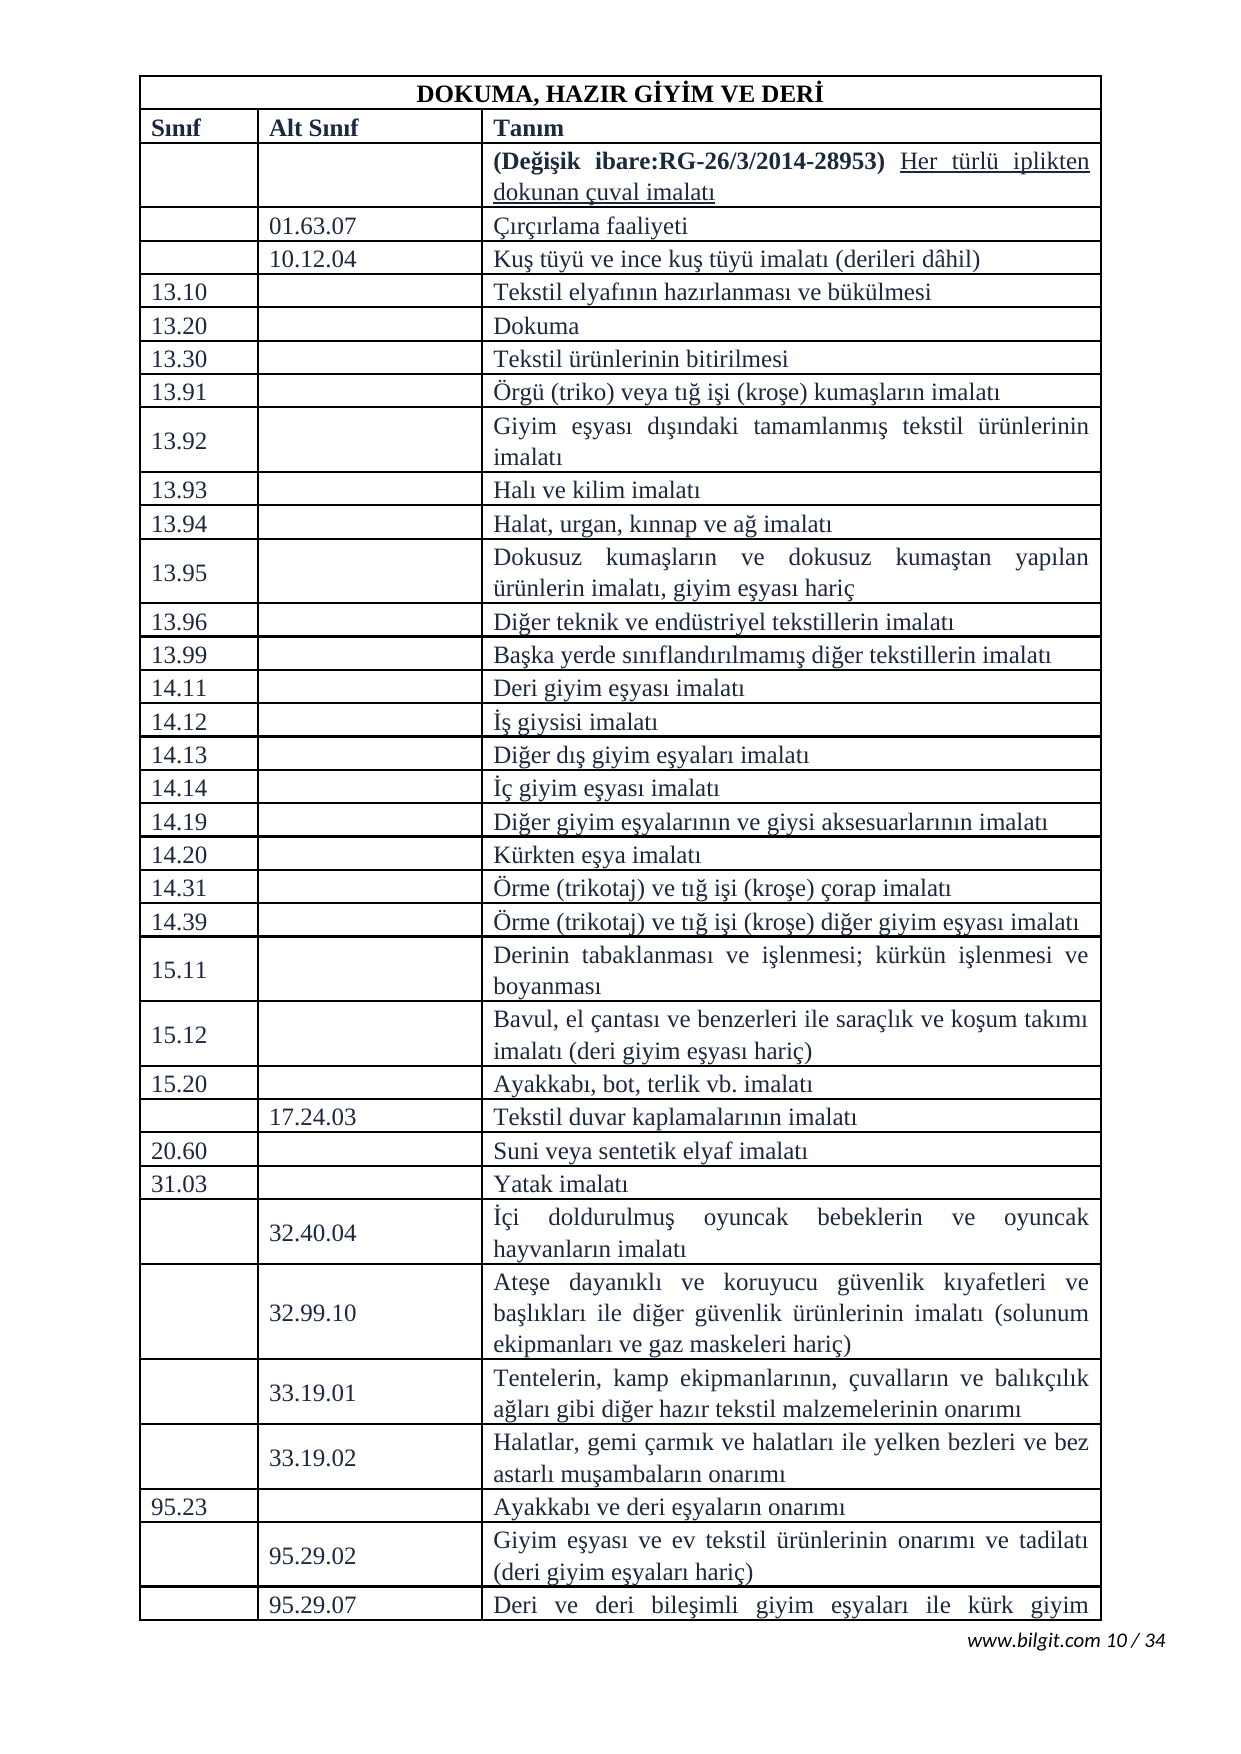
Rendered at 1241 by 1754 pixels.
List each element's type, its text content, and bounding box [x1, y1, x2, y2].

table_cell [141, 1360, 257, 1423]
table_cell 13.20 [141, 308, 257, 339]
table_cell [259, 1167, 481, 1198]
table_cell [259, 308, 481, 339]
table_cell 01.63.07 [259, 208, 481, 239]
table_cell 95.29.02 [259, 1523, 481, 1585]
table_cell 14.31 [141, 871, 257, 902]
table_cell 15.11 [141, 938, 257, 1000]
table_cell Giyim eşyası ve ev tekstil ürünlerinin onarımı ve tadilatı (deri giyim eşyaları hariç) [483, 1523, 1100, 1585]
table_cell [259, 506, 481, 537]
table_cell Alt Sınıf [259, 110, 481, 142]
table_cell 33.19.02 [259, 1425, 481, 1487]
table_cell [259, 738, 481, 769]
table_cell Yatak imalatı [483, 1167, 1100, 1198]
table_cell [141, 208, 257, 239]
table_cell 95.23 [141, 1490, 257, 1521]
table_cell 15.20 [141, 1067, 257, 1098]
table_cell 14.19 [141, 804, 257, 835]
table_cell [141, 242, 257, 273]
table_cell Halat, urgan, kınnap ve ağ imalatı [483, 506, 1100, 537]
table_cell Diğer giyim eşyalarının ve giysi aksesuarlarının imalatı [483, 804, 1100, 835]
table_cell [259, 540, 481, 602]
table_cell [141, 77, 1100, 108]
table_cell [259, 1490, 481, 1521]
table_cell 95.29.07 [259, 1588, 481, 1619]
table_cell [259, 671, 481, 702]
table_cell 13.93 [141, 473, 257, 504]
table_cell [259, 473, 481, 504]
table_cell 20.60 [141, 1133, 257, 1164]
table_cell Örme (trikotaj) ve tığ işi (kroşe) diğer giyim eşyası imalatı [483, 904, 1100, 935]
table_cell 14.14 [141, 771, 257, 802]
table_cell 32.99.10 [259, 1265, 481, 1358]
table_cell Dokuma [483, 308, 1100, 339]
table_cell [483, 1588, 1100, 1619]
table_cell [259, 1002, 481, 1064]
table_cell [259, 375, 481, 406]
table_cell [141, 1100, 257, 1131]
table_cell [141, 1200, 257, 1262]
table_cell Deri giyim eşyası imalatı [483, 671, 1100, 702]
table_cell [259, 871, 481, 902]
table_cell 13.96 [141, 604, 257, 635]
table_cell 13.30 [141, 342, 257, 373]
table_cell [259, 804, 481, 835]
table_cell Tekstil elyafının hazırlanması ve bükülmesi [483, 275, 1100, 306]
table_cell Tentelerin, kamp ekipmanlarının, çuvalların ve balıkçılık ağları gibi diğer hazır tekstil malzemelerinin onarımı [483, 1360, 1100, 1423]
table_cell [259, 904, 481, 935]
table_cell Suni veya sentetik elyaf imalatı [483, 1133, 1100, 1164]
table_cell Halatlar, gemi çarmık ve halatları ile yelken bezleri ve bez astarlı muşambaların onarımı [483, 1425, 1100, 1487]
table_cell [259, 1067, 481, 1098]
table_cell Ayakkabı, bot, terlik vb. imalatı [483, 1067, 1100, 1098]
table_cell Dokusuz kumaşların ve dokusuz kumaştan yapılan ürünlerin imalatı, giyim eşyası hariç [483, 540, 1100, 602]
table_cell Kürkten eşya imalatı [483, 838, 1100, 869]
table_cell Ateşe dayanıklı ve koruyucu güvenlik kıyafetleri ve başlıkları ile diğer güvenlik ürünlerinin imalatı (solunum ekipmanları ve gaz maskeleri hariç) [483, 1265, 1100, 1358]
table_cell Tanım [483, 110, 1100, 142]
table_cell İç giyim eşyası imalatı [483, 771, 1100, 802]
table_cell [141, 1523, 257, 1585]
table_cell 14.13 [141, 738, 257, 769]
table_cell 17.24.03 [259, 1100, 481, 1131]
table_cell [141, 144, 257, 206]
table_cell 33.19.01 [259, 1360, 481, 1423]
table_cell 32.40.04 [259, 1200, 481, 1262]
table_cell Bavul, el çantası ve benzerleri ile saraçlık ve koşum takımı imalatı (deri giyim eşyası hariç) [483, 1002, 1100, 1064]
table_cell 15.12 [141, 1002, 257, 1064]
table_cell Diğer teknik ve endüstriyel tekstillerin imalatı [483, 604, 1100, 635]
table_cell Çırçırlama faaliyeti [483, 208, 1100, 239]
table_cell 14.11 [141, 671, 257, 702]
table_cell Örme (trikotaj) ve tığ işi (kroşe) çorap imalatı [483, 871, 1100, 902]
table_cell [259, 1133, 481, 1164]
table_cell [259, 604, 481, 635]
table_cell [259, 144, 481, 206]
table_cell 13.92 [141, 408, 257, 471]
table_cell Örgü (triko) veya tığ işi (kroşe) kumaşların imalatı [483, 375, 1100, 406]
table_cell Derinin tabaklanması ve işlenmesi; kürkün işlenmesi ve boyanması [483, 938, 1100, 1000]
table_cell 13.10 [141, 275, 257, 306]
table_cell (Değişik ibare:RG-26/3/2014-28953) Her türlü iplikten dokunan çuval imalatı [483, 144, 1100, 206]
table_cell 13.95 [141, 540, 257, 602]
table_cell [259, 342, 481, 373]
table_cell [259, 704, 481, 735]
table_cell 13.99 [141, 638, 257, 669]
table_cell 14.12 [141, 704, 257, 735]
table_cell Ayakkabı ve deri eşyaların onarımı [483, 1490, 1100, 1521]
table_cell 13.91 [141, 375, 257, 406]
table_cell Halı ve kilim imalatı [483, 473, 1100, 504]
table_cell [259, 938, 481, 1000]
table_cell 14.39 [141, 904, 257, 935]
table_cell [141, 1265, 257, 1358]
table_cell [259, 638, 481, 669]
table_cell Kuş tüyü ve ince kuş tüyü imalatı (derileri dâhil) [483, 242, 1100, 273]
table_cell İş giysisi imalatı [483, 704, 1100, 735]
table_cell [141, 1425, 257, 1487]
table_cell 13.94 [141, 506, 257, 537]
table_cell İçi doldurulmuş oyuncak bebeklerin ve oyuncak hayvanların imalatı [483, 1200, 1100, 1262]
table_cell Tekstil duvar kaplamalarının imalatı [483, 1100, 1100, 1131]
table_cell Diğer dış giyim eşyaları imalatı [483, 738, 1100, 769]
table_cell 14.20 [141, 838, 257, 869]
table_cell Sınıf [141, 110, 257, 142]
table_cell [259, 408, 481, 471]
table_cell Başka yerde sınıflandırılmamış diğer tekstillerin imalatı [483, 638, 1100, 669]
table_cell Giyim eşyası dışındaki tamamlanmış tekstil ürünlerinin imalatı [483, 408, 1100, 471]
table_cell Tekstil ürünlerinin bitirilmesi [483, 342, 1100, 373]
table_cell [259, 275, 481, 306]
table_cell [141, 1588, 257, 1619]
table_cell 31.03 [141, 1167, 257, 1198]
table_cell 10.12.04 [259, 242, 481, 273]
table_cell [259, 771, 481, 802]
table_cell [259, 838, 481, 869]
